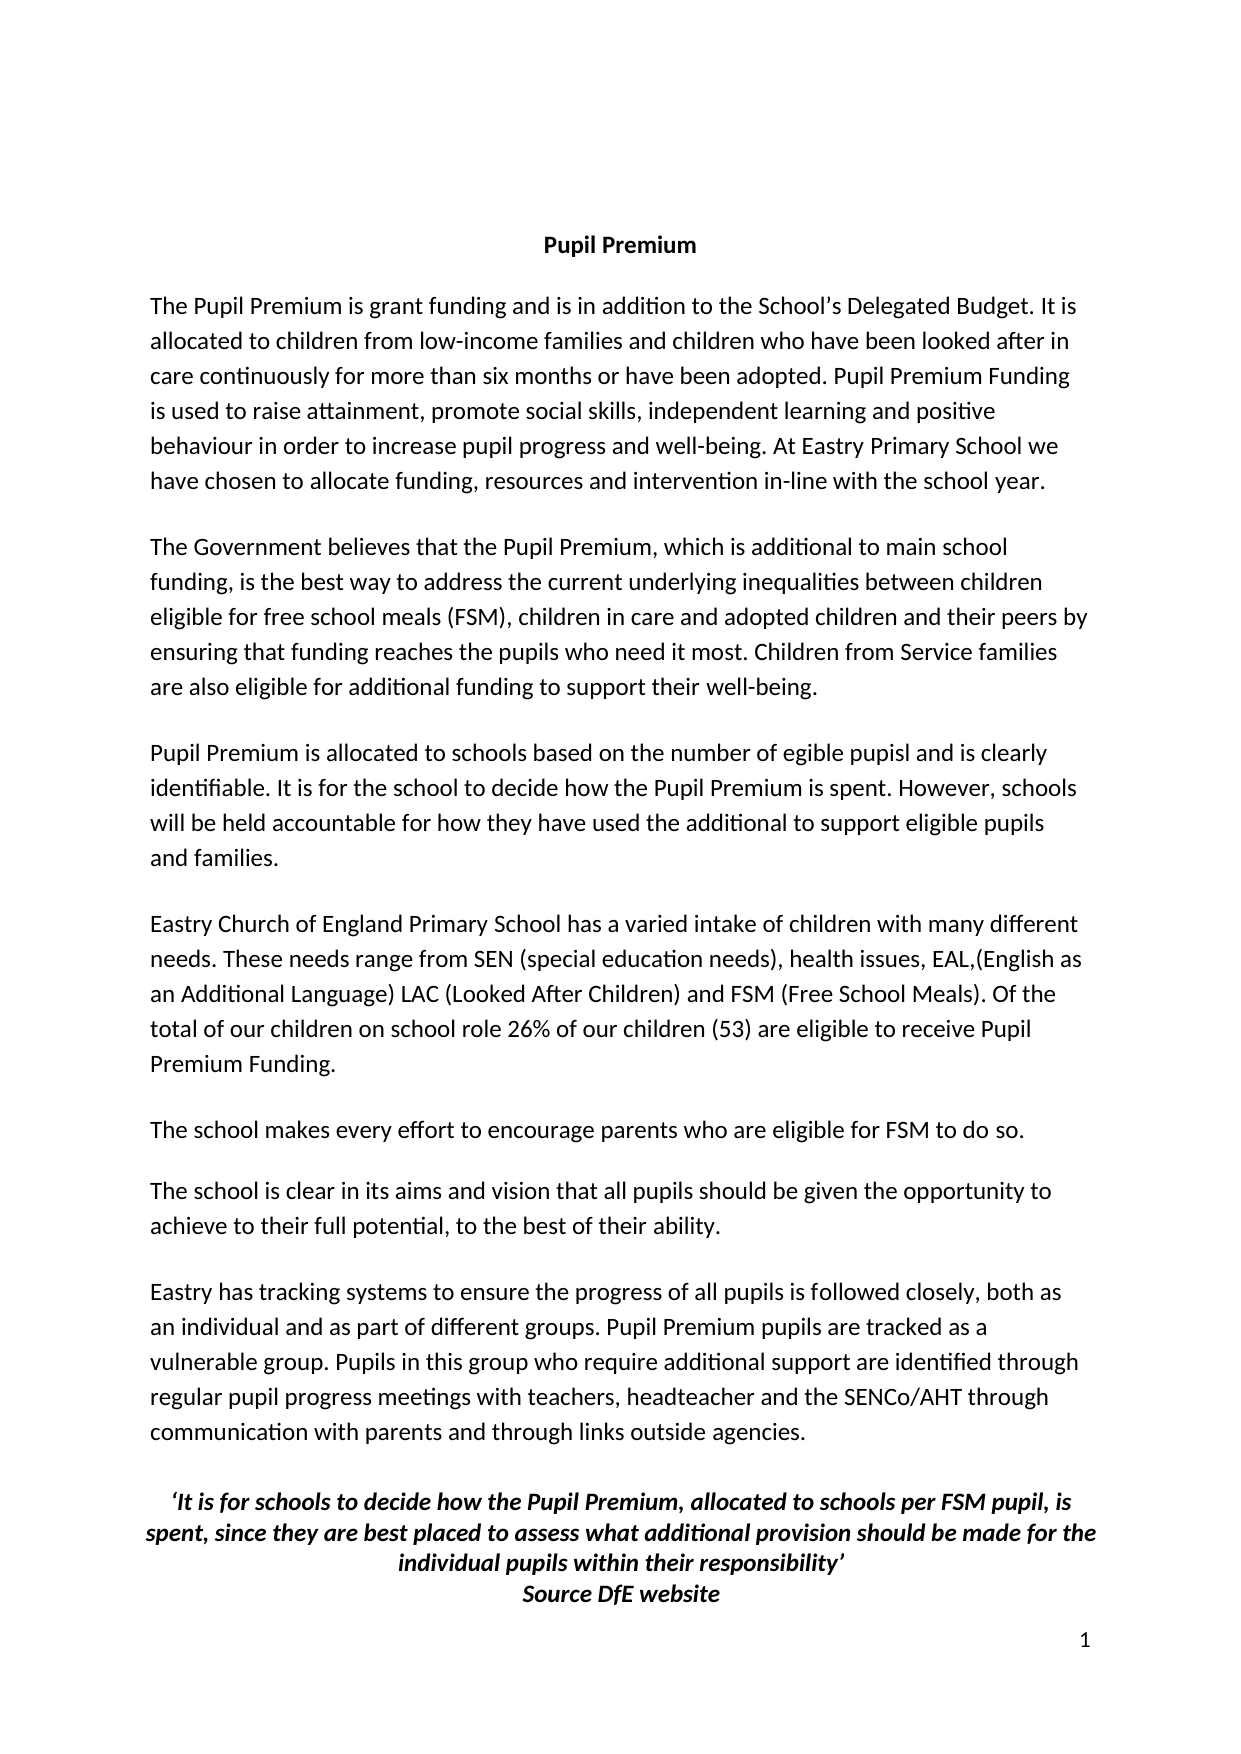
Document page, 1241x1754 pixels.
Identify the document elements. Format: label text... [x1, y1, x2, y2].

text Pupil Premium is allocated to schools based on the number of egible pupisl and is clearly identifiable. It is for the school to decide how the Pupil Premium is spent. However, schools will be held accountable for how they have used the additional to support eligible pupils and families. [150, 737, 1082, 872]
text ‘It is for schools to decide how the Pupil Premium, allocated to schools per FSM pupil, is spent, since they are best placed to assess what additional provision should be made for the individual pupils within their responsibility’ [139, 1486, 1103, 1578]
text The school makes every effort to encourage parents who are eligible for FSM to do so. [150, 1114, 1082, 1144]
text Source DfE website [139, 1578, 1103, 1608]
text The Government believes that the Pupil Premium, which is additional to main school funding, is the best way to address the current underlying inequalities between children eligible for free school meals (FSM), children in care and adopted children and their peers by ensuring that funding reaches the pupils who need it most. Children from Service families are also eligible for additional funding to support their well-being. [150, 531, 1089, 702]
text Eastry has tracking systems to ensure the progress of all pupils is followed closely, both as an individual and as part of different groups. Pupil Premium pupils are tracked as a vulnerable group. Pupils in this group who require additional support are identified through regular pupil progress meetings with teachers, headteacher and the SENCo/AHT through communication with parents and through links outside agencies. [150, 1276, 1082, 1447]
text The Pupil Premium is grant funding and is in addition to the School’s Delegated Budget. It is allocated to children from low-income families and children who have been looked after in care continuously for more than six months or have been adopted. Pupil Premium Funding is used to raise attainment, promote social skills, independent learning and positive behaviour in order to increase pupil progress and well-being. At Eastry Primary School we have chosen to allocate funding, resources and intervention in-line with the school year. [150, 290, 1082, 496]
text Eastry Church of England Primary School has a varied intake of children with many different needs. These needs range from SEN (special education needs), health issues, EAL,(English as an Additional Language) LAC (Looked After Children) and FSM (Free School Meals). Of the total of our children on school role 26% of our children (53) are eligible to receive Pupil Premium Funding. [150, 908, 1089, 1078]
text The school is clear in its aims and vision that all pupils should be given the opportunity to achieve to their full potential, to the best of their ability. [150, 1176, 1081, 1241]
text Pupil Premium [504, 229, 737, 259]
